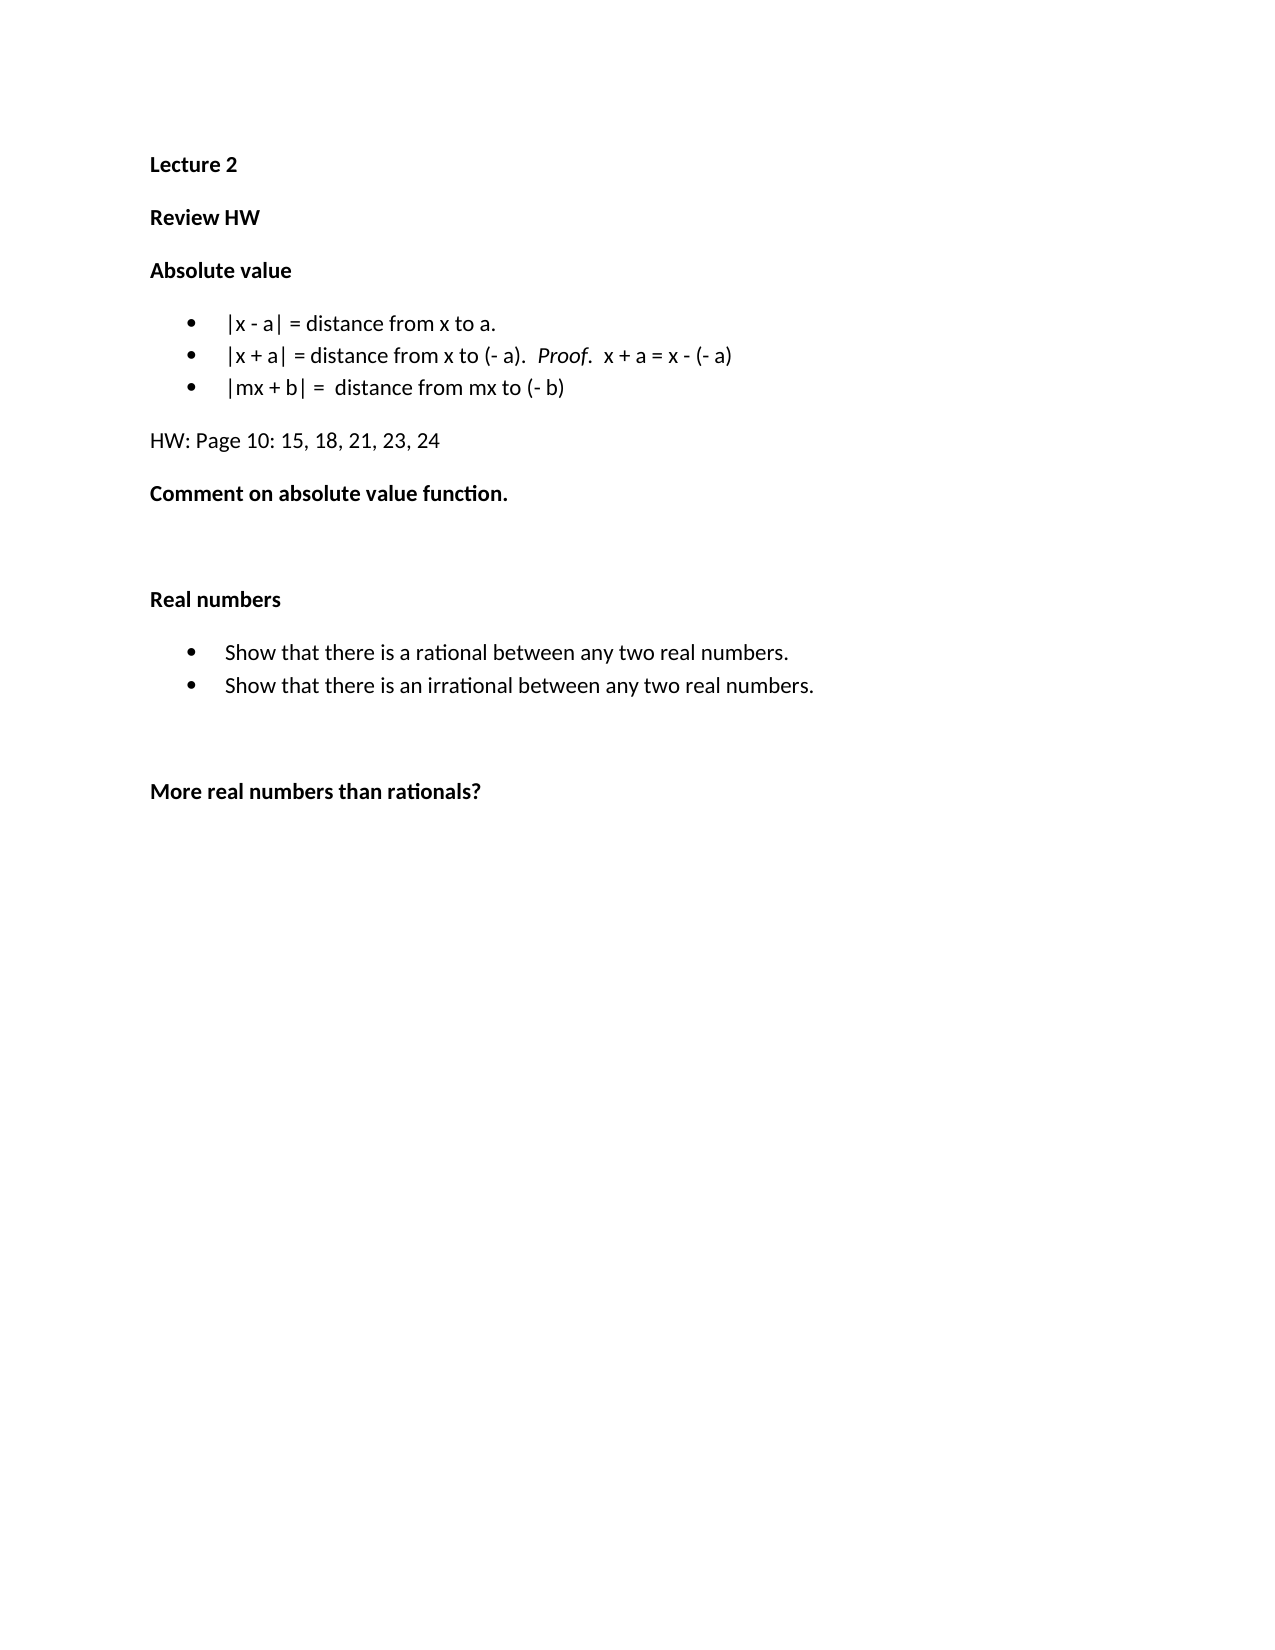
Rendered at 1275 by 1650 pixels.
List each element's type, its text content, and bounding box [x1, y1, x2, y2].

list |x + a| = distance from x to (- a). Proof. x + a = x - (- a) [187, 341, 1125, 369]
text More real numbers than rationals? [150, 777, 1125, 805]
list Show that there is a rational between any two real numbers. [187, 638, 1125, 667]
list |x - a| = distance from x to a. [187, 309, 1125, 337]
text Review HW [150, 203, 1125, 231]
list Show that there is an irrational between any two real numbers. [187, 671, 1125, 699]
list |mx + b| = distance from mx to (- b) [187, 373, 1125, 401]
text HW: Page 10: 15, 18, 21, 23, 24 [150, 426, 1125, 454]
text Comment on absolute value function. [150, 479, 1125, 507]
text Real numbers [150, 586, 1125, 613]
text Lecture 2 [150, 150, 1125, 178]
text Absolute value [150, 256, 1125, 284]
